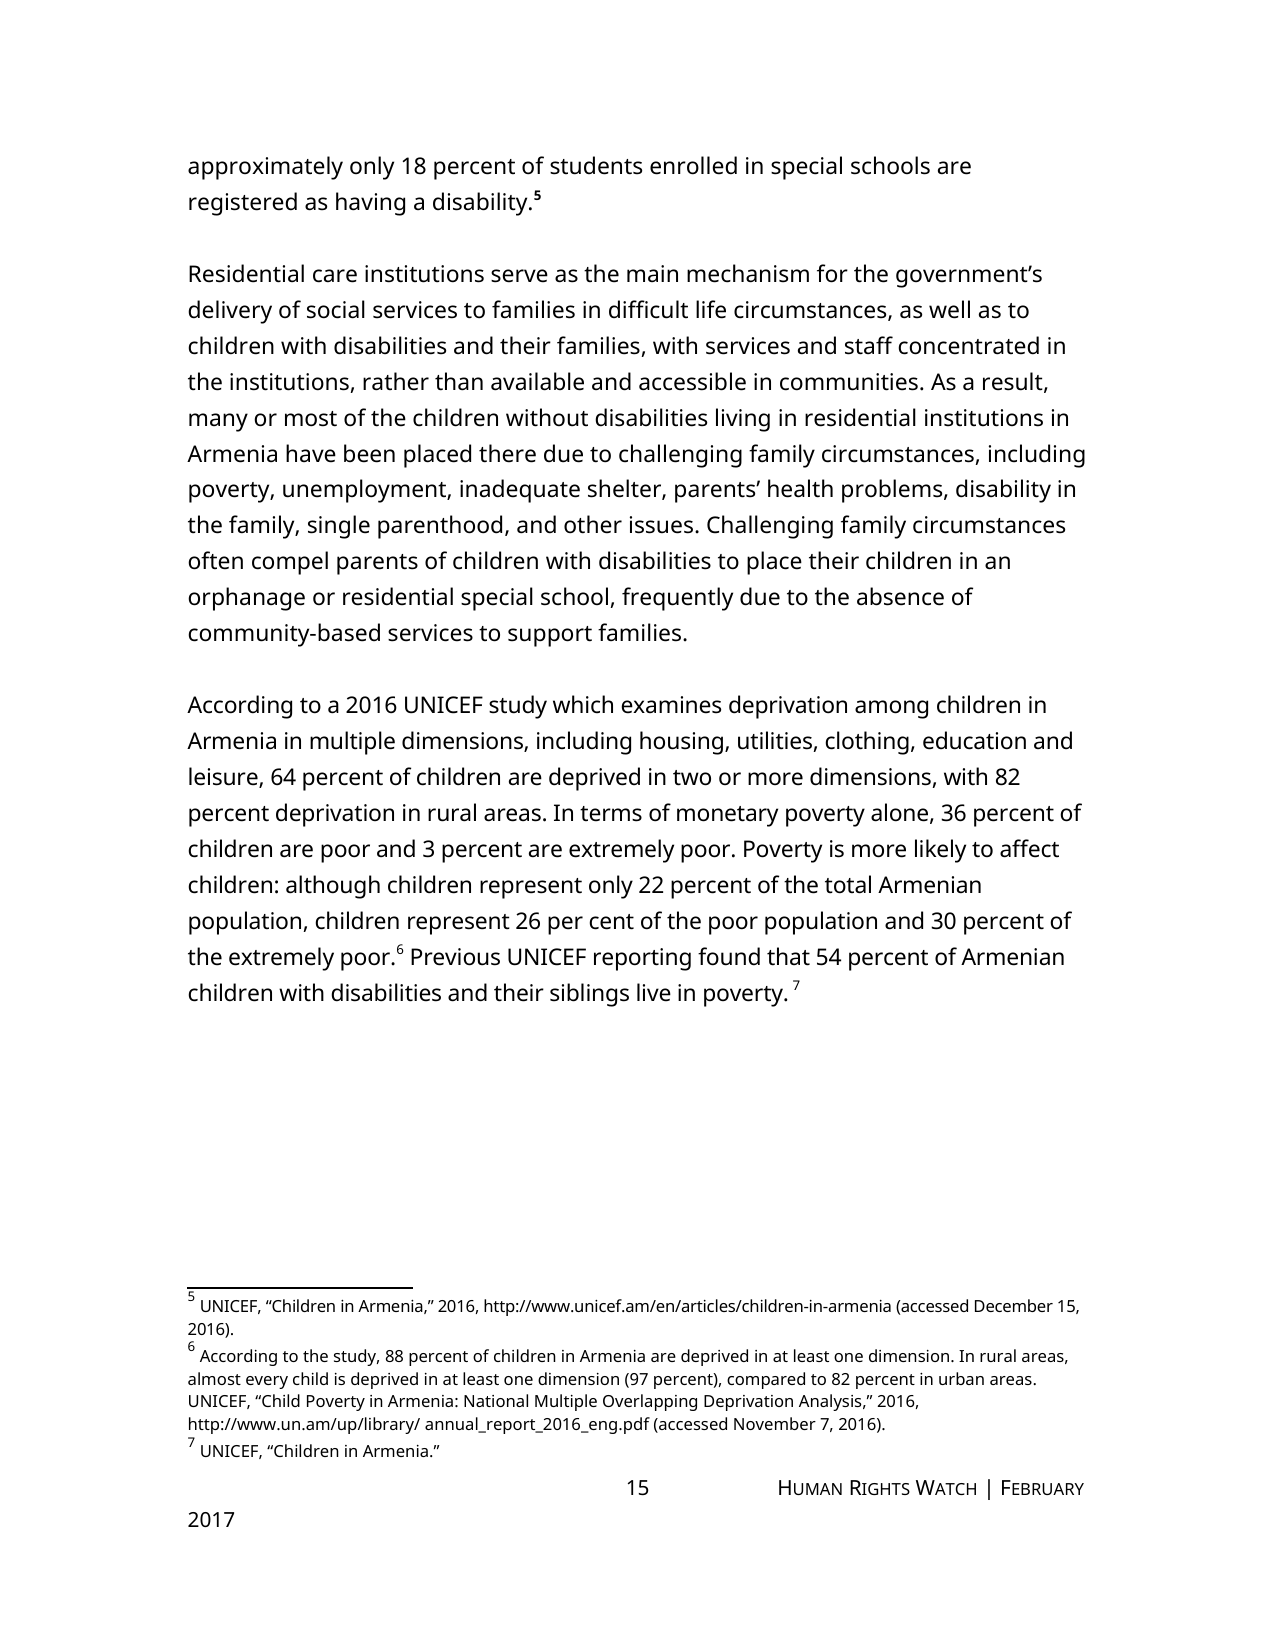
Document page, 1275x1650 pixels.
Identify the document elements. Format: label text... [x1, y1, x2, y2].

text Special schools have the most variety in terms of arrangements, with some children residing continuously except for school holidays, some children resident just for the school week, and some children attending during the school day only. Special schools are a legacy of the Soviet Union whereby children with disabilities studied almost exclusively in institutions specialized according to their disabilities. As of December 2016, there were 20 special schools in Armenia, and most have both children with and without disabilities enrolled. According to UNICEF, approximately only 18 percent of students enrolled in special schools are registered as having a disability. [187, 150, 1087, 217]
text Residential care institutions serve as the main mechanism for the government’s delivery of social services to families in difficult life circumstances, as well as to children with disabilities and their families, with services and staff concentrated in the institutions, rather than available and accessible in communities. As a result, many or most of the children without disabilities living in residential institutions in Armenia have been placed there due to challenging family circumstances, including poverty, unemployment, inadequate shelter, parents’ health problems, disability in the family, single parenthood, and other issues. Challenging family circumstances often compel parents of children with disabilities to place their children in an orphanage or residential special school, frequently due to the absence of community-based services to support families. [187, 258, 1087, 648]
text According to a 2016 UNICEF study which examines deprivation among children in Armenia in multiple dimensions, including housing, utilities, clothing, education and leisure, 64 percent of children are deprived in two or more dimensions, with 82 percent deprivation in rural areas. In terms of monetary poverty alone, 36 percent of children are poor and 3 percent are extremely poor. Poverty is more likely to affect children: although children represent only 22 percent of the total Armenian population, children represent 26 per cent of the poor population and 30 percent of the extremely poor. Previous UNICEF reporting found that 54 percent of Armenian children with disabilities and their siblings live in poverty. [187, 689, 1087, 1008]
